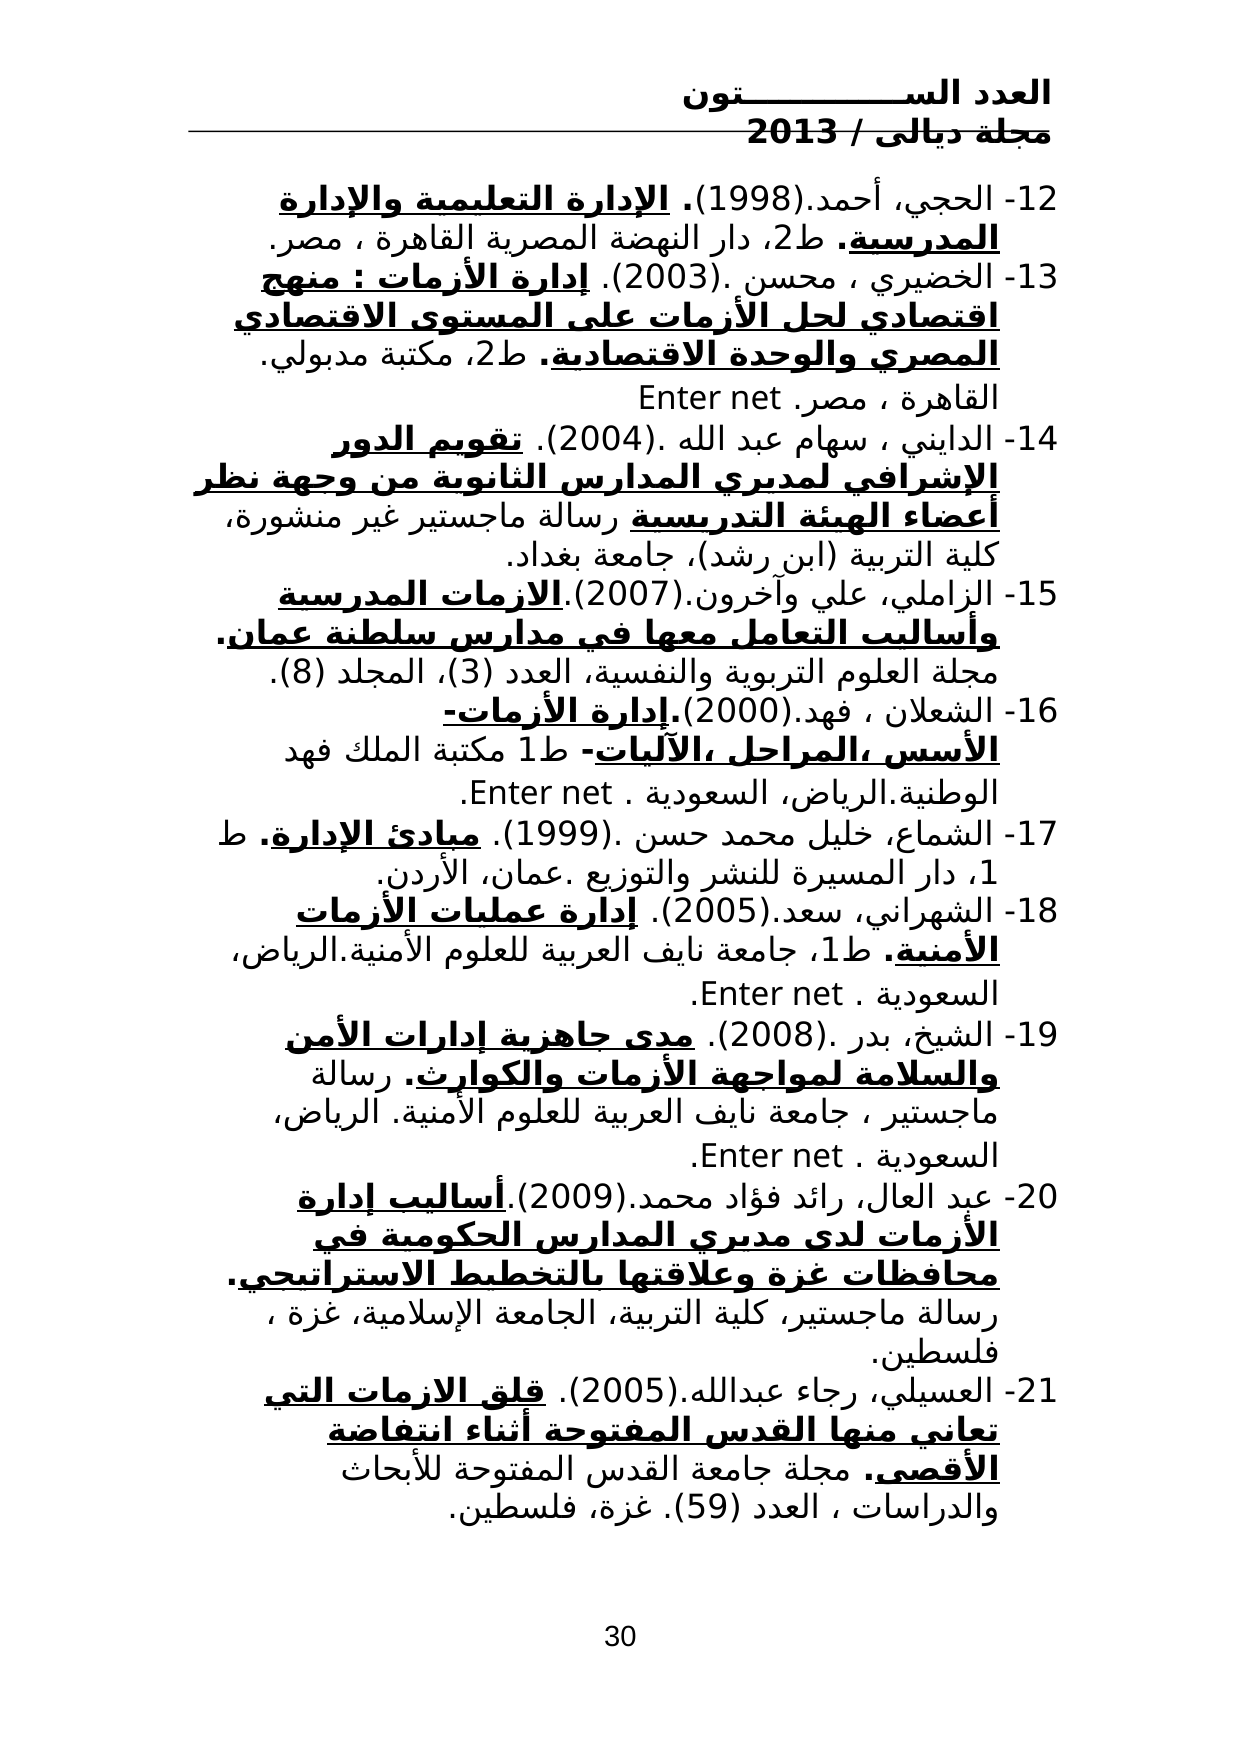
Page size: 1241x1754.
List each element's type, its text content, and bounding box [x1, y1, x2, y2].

text 13- الخضيري ، محسن .(2003). إدارة الأزمات : منهج اقتصادي لحل الأزمات على المستوى الاقتصادي المصري والوحدة الاقتصادية. ط2، مكتبة مدبولي. القاهرة ، مصر. Enter net [187, 257, 1059, 419]
text 18- الشهراني، سعد.(2005). إدارة عمليات الأزمات الأمنية. ط1، جامعة نايف العربية للعلوم الأمنية.الرياض، السعودية . Enter net. [187, 892, 1059, 1015]
text 14- الدايني ، سهام عبد الله .(2004). تقويم الدور الإشرافي لمديري المدارس الثانوية من وجهة نظر أعضاء الهيئة التدريسية رسالة ماجستير غير منشورة، كلية التربية (ابن رشد)، جامعة بغداد. [187, 419, 1059, 574]
text 19- الشيخ، بدر .(2008). مدى جاهزية إدارات الأمن والسلامة لمواجهة الأزمات والكوارث. رسالة ماجستير ، جامعة نايف العربية للعلوم الأمنية. الرياض، السعودية . Enter net. [187, 1015, 1059, 1177]
text 21- العسيلي، رجاء عبدالله.(2005). قلق الازمات التي تعاني منها القدس المفتوحة أثناء انتفاضة الأقصى. مجلة جامعة القدس المفتوحة للأبحاث والدراسات ، العدد (59). غزة، فلسطين. [187, 1371, 1059, 1527]
text 15- الزاملي، علي وآخرون.(2007).الازمات المدرسية وأساليب التعامل معها في مدارس سلطنة عمان. مجلة العلوم التربوية والنفسية، العدد (3)، المجلد (8). [187, 574, 1059, 691]
text 17- الشماع، خليل محمد حسن .(1999). مبادئ الإدارة. ط1، دار المسيرة للنشر والتوزيع .عمان، الأردن. [187, 814, 1059, 892]
text 12- الحجي، أحمد.(1998). الإدارة التعليمية والإدارة المدرسية. ط2، دار النهضة المصرية القاهرة ، مصر. [187, 179, 1059, 257]
text 16- الشعلان ، فهد.(2000).إدارة الأزمات- الأسس ،المراحل ،الآليات- ط1 مكتبة الملك فهد الوطنية.الرياض، السعودية . Enter net. [187, 691, 1059, 814]
text 20- عبد العال، رائد فؤاد محمد.(2009).أساليب إدارة الأزمات لدى مديري المدارس الحكومية في محافظات غزة وعلاقتها بالتخطيط الاستراتيجي. رسالة ماجستير، كلية التربية، الجامعة الإسلامية، غزة ، فلسطين. [187, 1177, 1059, 1371]
